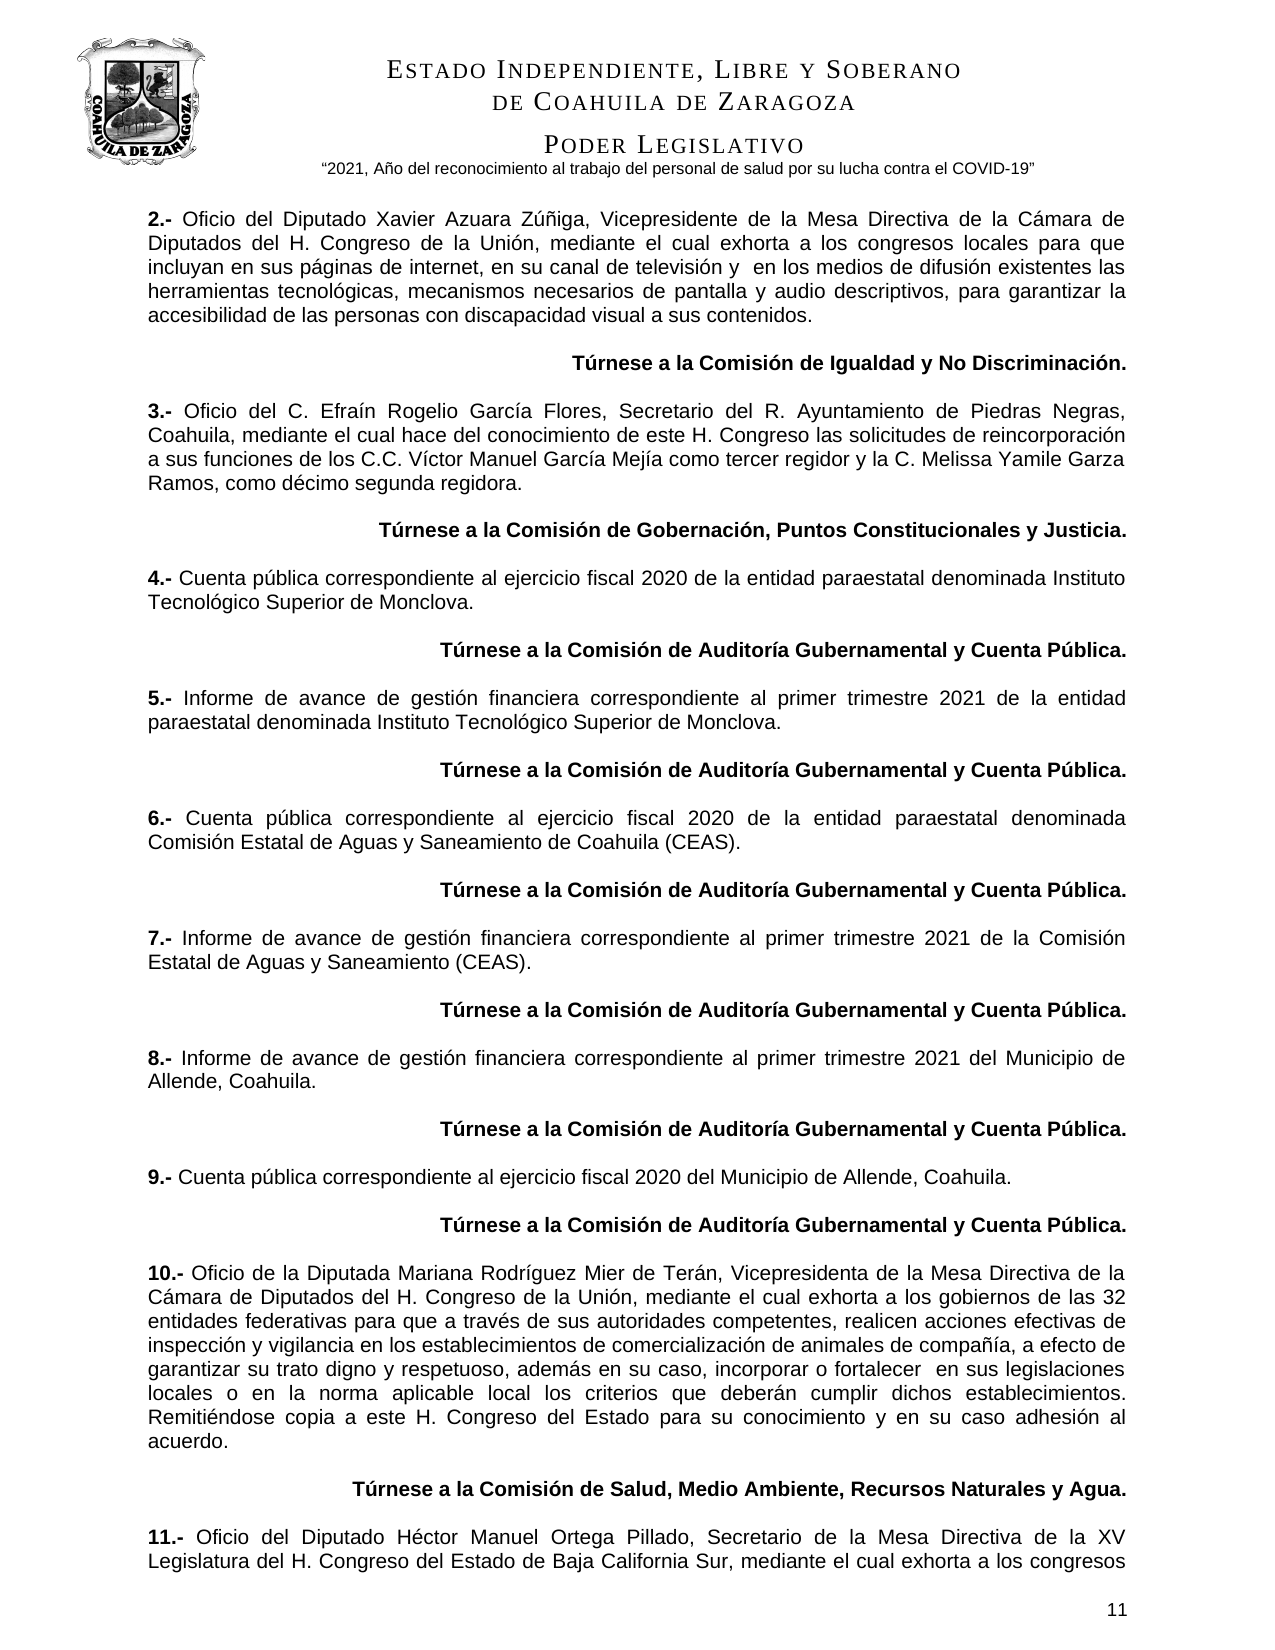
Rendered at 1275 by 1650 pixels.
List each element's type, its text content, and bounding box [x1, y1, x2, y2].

text Túrnese a la Comisión de Auditoría Gubernamental y Cuenta Pública. [148, 1117, 1127, 1141]
text 5.- Informe de avance de gestión financiera correspondiente al primer trimestre 2021 de la entidad paraestatal denominada Instituto Tecnológico Superior de Monclova. [148, 686, 1127, 734]
text Túrnese a la Comisión de Auditoría Gubernamental y Cuenta Pública. [148, 997, 1127, 1021]
text Túrnese a la Comisión de Salud, Medio Ambiente, Recursos Naturales y Agua. [148, 1477, 1127, 1501]
text 3.- Oficio del C. Efraín Rogelio García Flores, Secretario del R. Ayuntamiento de Piedras Negras, Coahuila, mediante el cual hace del conocimiento de este H. Congreso las solicitudes de reincorporación a sus funciones de los C.C. Víctor Manuel García Mejía como tercer regidor y la C. Melissa Yamile Garza Ramos, como décimo segunda regidora. [148, 398, 1127, 494]
text 9.- Cuenta pública correspondiente al ejercicio fiscal 2020 del Municipio de Allende, Coahuila. [148, 1165, 1127, 1189]
text Túrnese a la Comisión de Auditoría Gubernamental y Cuenta Pública. [148, 638, 1127, 662]
picture [76, 38, 206, 165]
text 8.- Informe de avance de gestión financiera correspondiente al primer trimestre 2021 del Municipio de Allende, Coahuila. [148, 1045, 1127, 1093]
text 7.- Informe de avance de gestión financiera correspondiente al primer trimestre 2021 de la Comisión Estatal de Aguas y Saneamiento (CEAS). [148, 926, 1127, 973]
text Túrnese a la Comisión de Auditoría Gubernamental y Cuenta Pública. [148, 758, 1127, 782]
text 10.- Oficio de la Diputada Mariana Rodríguez Mier de Terán, Vicepresidenta de la Mesa Directiva de la Cámara de Diputados del H. Congreso de la Unión, mediante el cual exhorta a los gobiernos de las 32 entidades federativas para que a través de sus autoridades competentes, realicen acciones efectivas de inspección y vigilancia en los establecimientos de comercialización de animales de compañía, a efecto de garantizar su trato digno y respetuoso, además en su caso, incorporar o fortalecer en sus legislaciones locales o en la norma aplicable local los criterios que deberán cumplir dichos establecimientos. Remitiéndose copia a este H. Congreso del Estado para su conocimiento y en su caso adhesión al acuerdo. [148, 1261, 1127, 1453]
text Túrnese a la Comisión de Igualdad y No Discriminación. [148, 351, 1127, 374]
text 4.- Cuenta pública correspondiente al ejercicio fiscal 2020 de la entidad paraestatal denominada Instituto Tecnológico Superior de Monclova. [148, 566, 1127, 614]
text 2.- Oficio del Diputado Xavier Azuara Zúñiga, Vicepresidente de la Mesa Directiva de la Cámara de Diputados del H. Congreso de la Unión, mediante el cual exhorta a los congresos locales para que incluyan en sus páginas de internet, en su canal de televisión y en los medios de difusión existentes las herramientas tecnológicas, mecanismos necesarios de pantalla y audio descriptivos, para garantizar la accesibilidad de las personas con discapacidad visual a sus contenidos. [148, 207, 1127, 327]
text Túrnese a la Comisión de Gobernación, Puntos Constitucionales y Justicia. [148, 518, 1127, 542]
text 6.- Cuenta pública correspondiente al ejercicio fiscal 2020 de la entidad paraestatal denominada Comisión Estatal de Aguas y Saneamiento de Coahuila (CEAS). [148, 806, 1127, 854]
text Túrnese a la Comisión de Auditoría Gubernamental y Cuenta Pública. [148, 1213, 1127, 1237]
text Túrnese a la Comisión de Auditoría Gubernamental y Cuenta Pública. [148, 878, 1127, 902]
